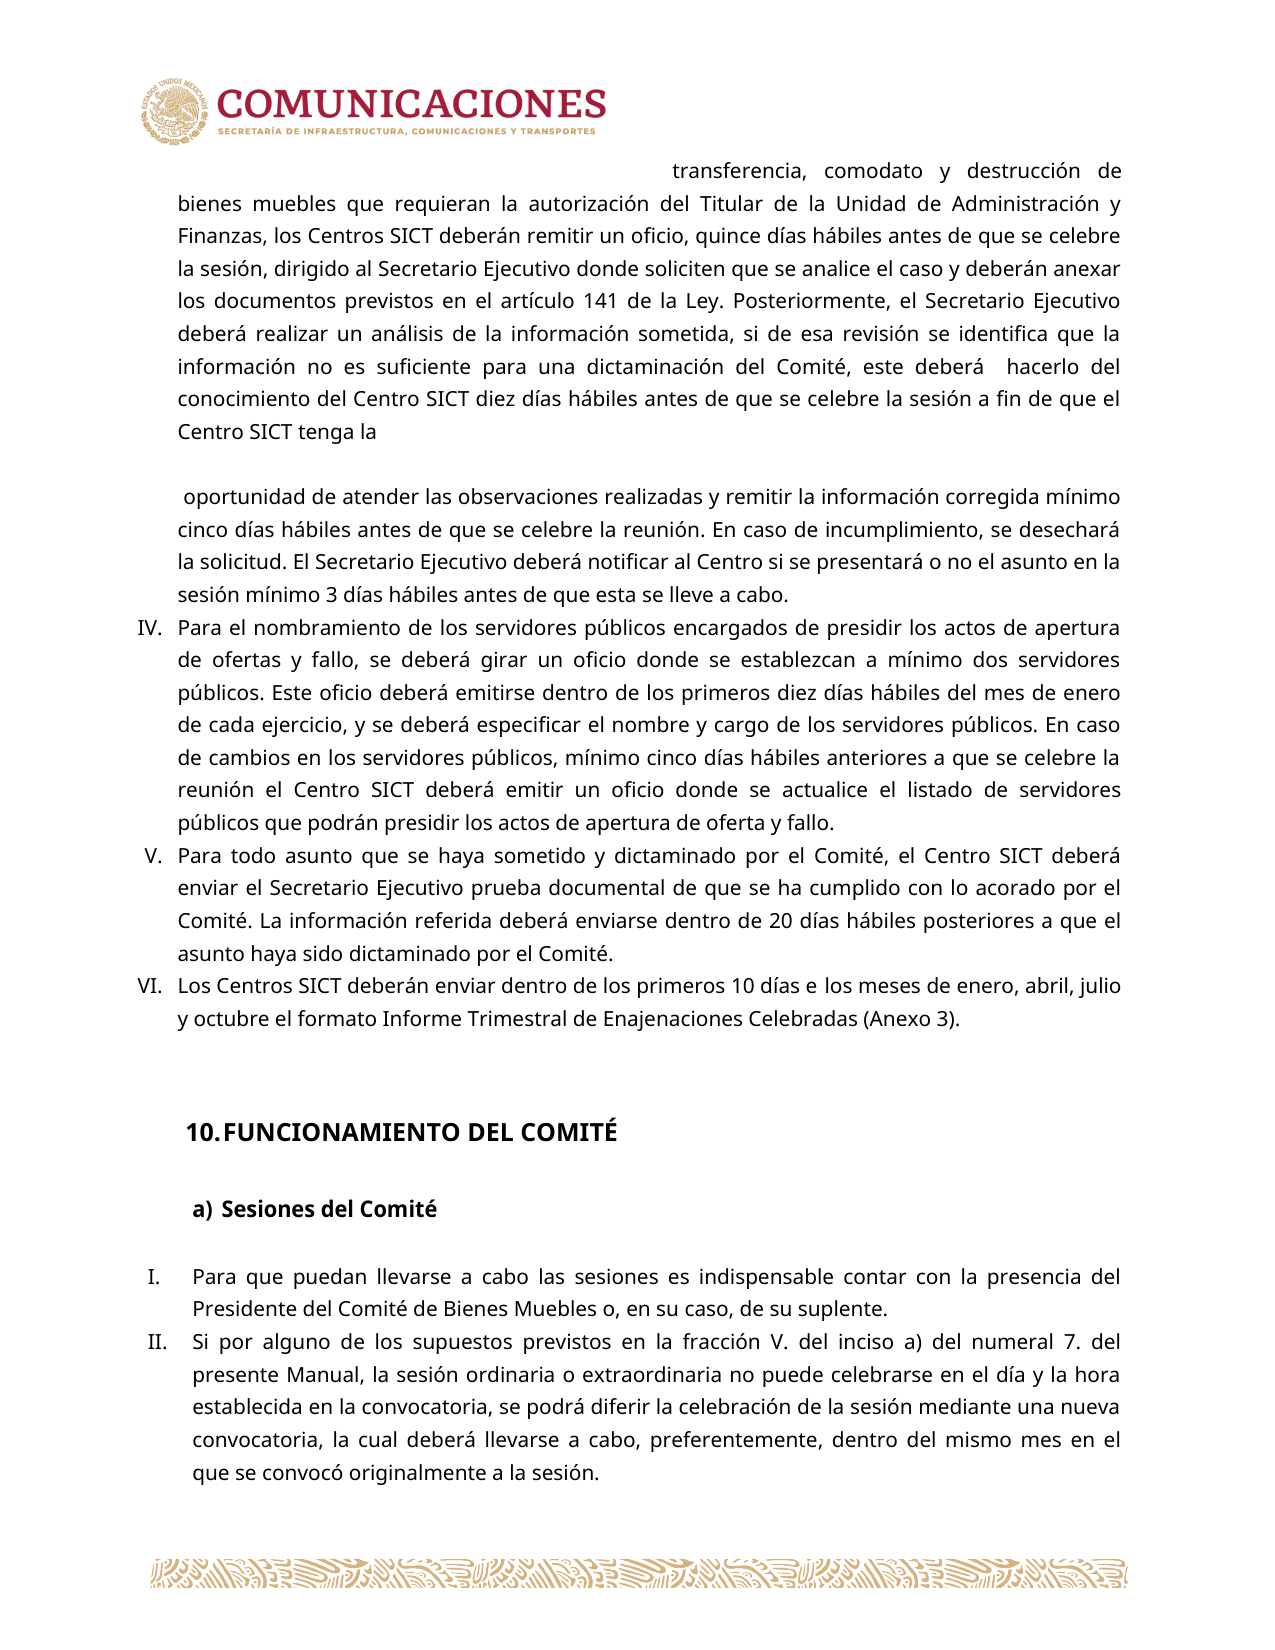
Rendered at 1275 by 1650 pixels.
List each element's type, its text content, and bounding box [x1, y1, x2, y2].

list Si por alguno de los supuestos previstos en la fracción V. del inciso a) del numeral 7. del presente Manual, la sesión ordinaria o extraordinaria no puede celebrarse en el día y la hora establecida en la convocatoria, se podrá diferir la celebración de la sesión mediante una nueva convocatoria, la cual deberá llevarse a cabo, preferentemente, dentro del mismo mes en el que se convocó originalmente a la sesión. [148, 1327, 1122, 1486]
picture [135, 1554, 1140, 1594]
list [162, 156, 1122, 445]
list Para todo asunto que se haya sometido y dictaminado por el Comité, el Centro SICT deberá enviar el Secretario Ejecutivo prueba documental de que se ha cumplido con lo acorado por el Comité. La información referida deberá enviarse dentro de 20 días hábiles posteriores a que el asunto haya sido dictaminado por el Comité. [162, 841, 1122, 967]
list Los Centros SICT deberán enviar dentro de los primeros 10 días e los meses de enero, abril, julio y octubre el formato Informe Trimestral de Enajenaciones Celebradas (Anexo 3). [162, 971, 1122, 1032]
picture [120, 48, 624, 180]
list oportunidad de atender las observaciones realizadas y remitir la información corregida mínimo cinco días hábiles antes de que se celebre la reunión. En caso de incumplimiento, se desechará la solicitud. El Secretario Ejecutivo deberá notificar al Centro si se presentará o no el asunto en la sesión mínimo 3 días hábiles antes de que esta se lleve a cabo. [177, 482, 1122, 608]
list Para el nombramiento de los servidores públicos encargados de presidir los actos de apertura de ofertas y fallo, se deberá girar un oficio donde se establezcan a mínimo dos servidores públicos. Este oficio deberá emitirse dentro de los primeros diez días hábiles del mes de enero de cada ejercicio, y se deberá especificar el nombre y cargo de los servidores públicos. En caso de cambios en los servidores públicos, mínimo cinco días hábiles anteriores a que se celebre la reunión el Centro SICT deberá emitir un oficio donde se actualice el listado de servidores públicos que podrán presidir los actos de apertura de oferta y fallo. [162, 613, 1122, 837]
list Para que puedan llevarse a cabo las sesiones es indispensable contar con la presencia del Presidente del Comité de Bienes Muebles o, en su caso, de su suplente. [148, 1262, 1122, 1323]
subtitle Sesiones del Comité [156, 1193, 1122, 1224]
list FUNCIONAMIENTO DEL COMITÉ [185, 1115, 1181, 1149]
